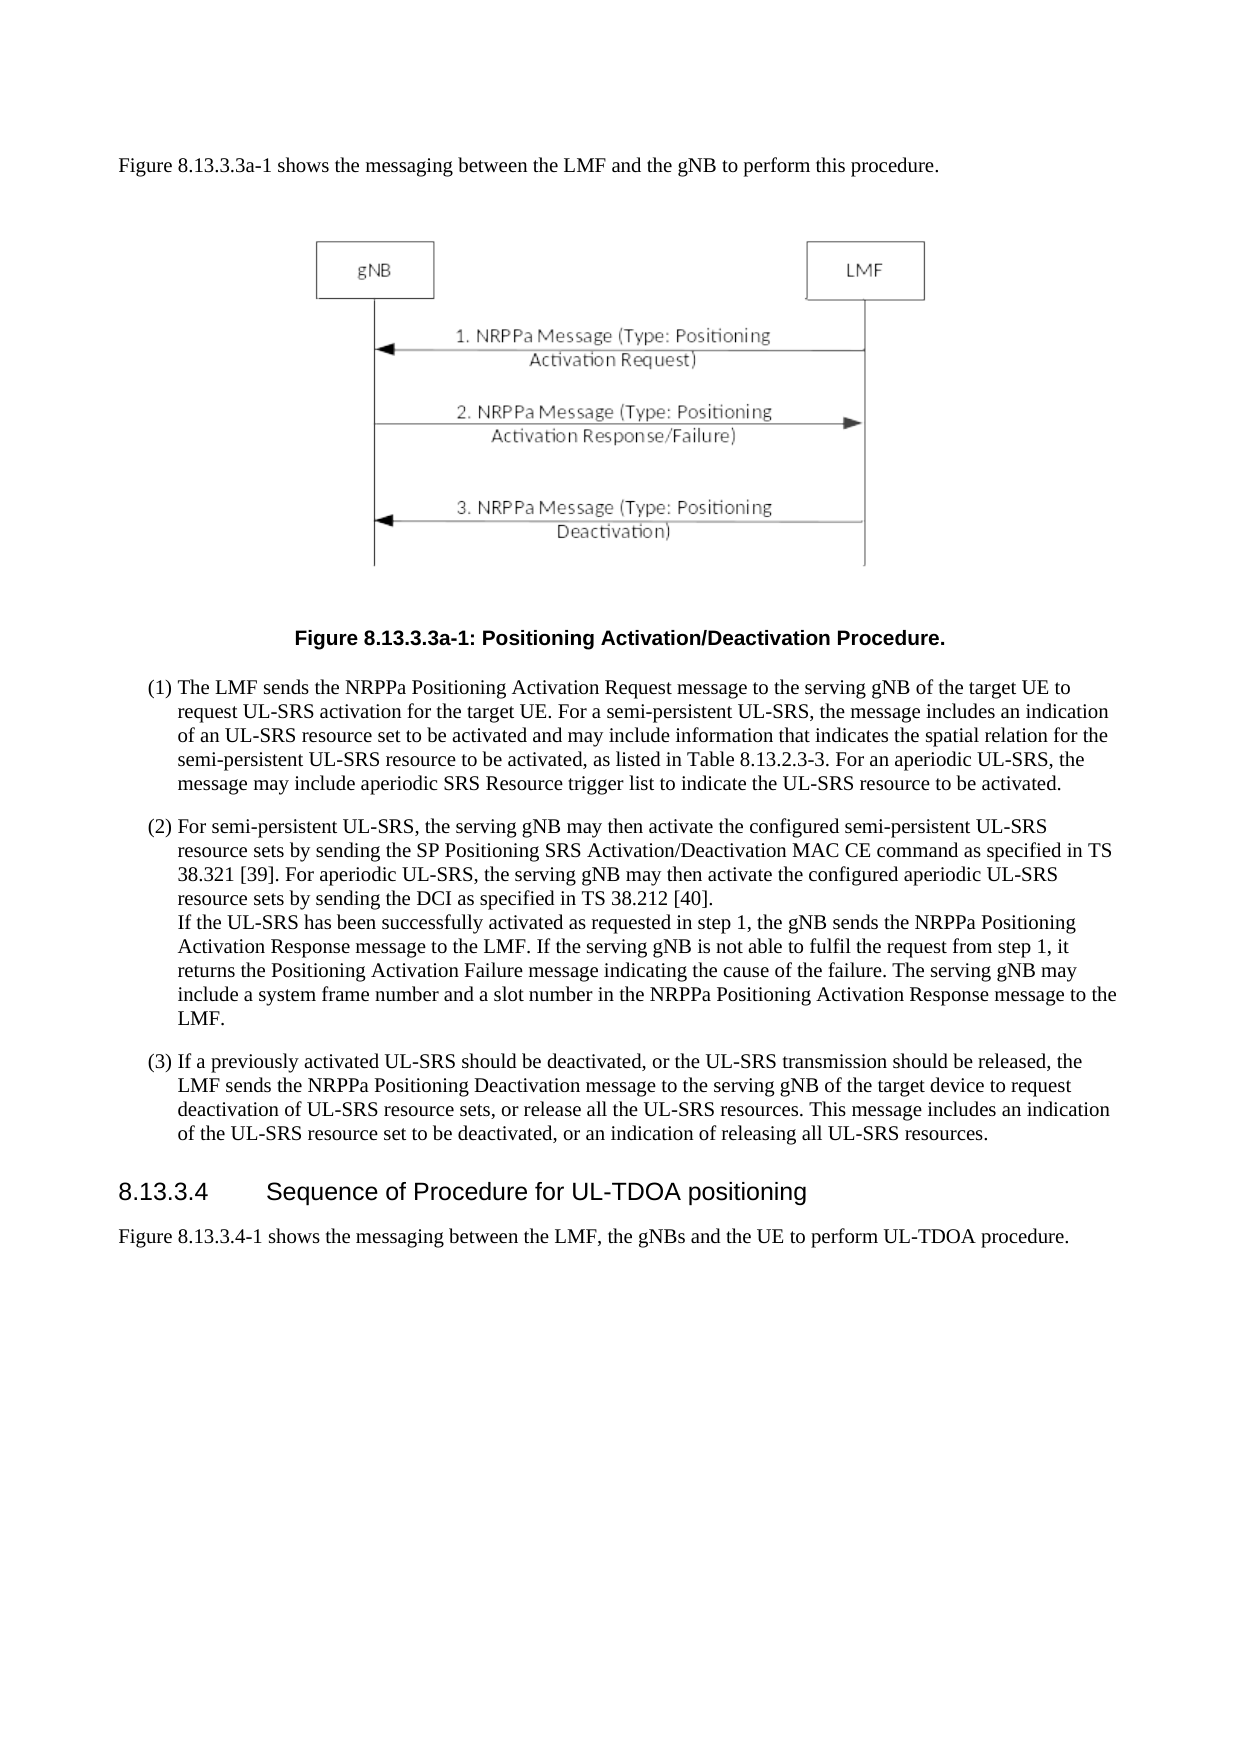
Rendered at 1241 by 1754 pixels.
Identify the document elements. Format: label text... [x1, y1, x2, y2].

text Figure 8.13.3.4-1 shows the messaging between the LMF, the gNBs and the UE to perform UL-TDOA procedure. [118, 1224, 1122, 1248]
text (2) For semi-persistent UL-SRS, the serving gNB may then activate the configured semi-persistent UL-SRS resource sets by sending the SP Positioning SRS Activation/Deactivation MAC CE command as specified in TS 38.321 [39]. For aperiodic UL-SRS, the serving gNB may then activate the configured aperiodic UL-SRS resource sets by sending the DCI as specified in TS 38.212 [40]. If the UL-SRS has been successfully activated as requested in step 1, the gNB sends the NRPPa Positioning Activation Response message to the LMF. If the serving gNB is not able to fulfil the request from step 1, it returns the Positioning Activation Failure message indicating the cause of the failure. The serving gNB may include a system frame number and a slot number in the NRPPa Positioning Activation Response message to the LMF. [148, 814, 1122, 1030]
text (3) If a previously activated UL-SRS should be deactivated, or the UL-SRS transmission should be released, the LMF sends the NRPPa Positioning Deactivation message to the serving gNB of the target device to request deactivation of UL-SRS resource sets, or release all the UL-SRS resources. This message includes an indication of the UL-SRS resource set to be deactivated, or an indication of releasing all UL-SRS resources. [148, 1049, 1122, 1145]
text (1) The LMF sends the NRPPa Positioning Activation Request message to the serving gNB of the target UE to request UL-SRS activation for the target UE. For a semi-persistent UL-SRS, the message includes an indication of an UL-SRS resource set to be activated and may include information that indicates the spatial relation for the semi-persistent UL-SRS resource to be activated, as listed in Table 8.13.2.3-3. For an aperiodic UL-SRS, the message may include aperiodic SRS Resource trigger list to indicate the UL-SRS resource to be activated. [148, 675, 1122, 795]
subtitle 8.13.3.4 Sequence of Procedure for UL-TDOA positioning [118, 1177, 1122, 1205]
text Figure 8.13.3.3a-1 shows the messaging between the LMF and the gNB to perform this procedure. [118, 153, 1122, 177]
text Figure 8.13.3.3a-1: Positioning Activation/Deactivation Procedure. [118, 626, 1122, 650]
